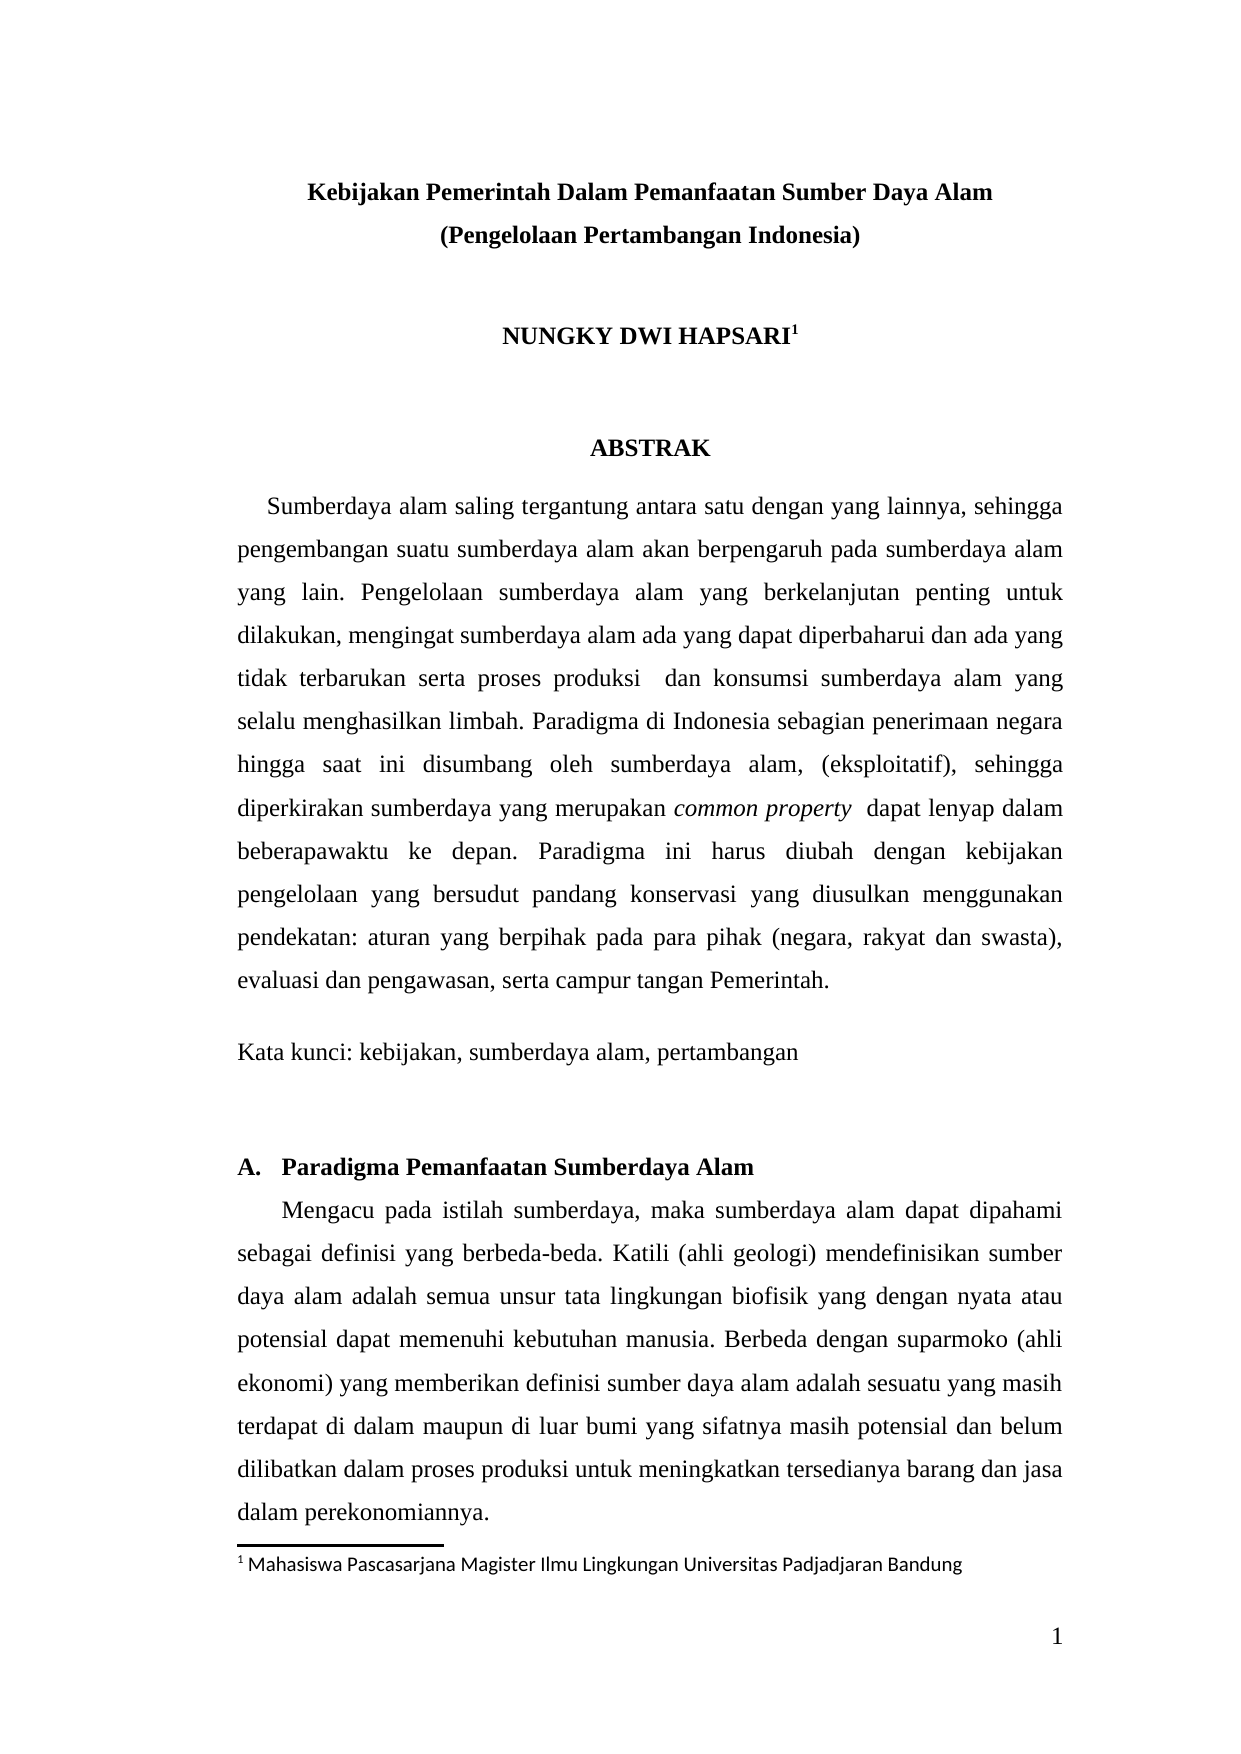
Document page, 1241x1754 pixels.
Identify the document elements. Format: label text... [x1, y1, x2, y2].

text ABSTRAK [237, 433, 1063, 462]
text Sumberdaya alam saling tergantung antara satu dengan yang lainnya, sehingga pengembangan suatu sumberdaya alam akan berpengaruh pada sumberdaya alam yang lain. Pengelolaan sumberdaya alam yang berkelanjutan penting untuk dilakukan, mengingat sumberdaya alam ada yang dapat diperbaharui dan ada yang tidak terbarukan serta proses produksi dan konsumsi sumberdaya alam yang selalu menghasilkan limbah. Paradigma di Indonesia sebagian penerimaan negara hingga saat ini disumbang oleh sumberdaya alam, (eksploitatif), sehingga diperkirakan sumberdaya yang merupakan common property dapat lenyap dalam beberapawaktu ke depan. Paradigma ini harus diubah dengan kebijakan pengelolaan yang bersudut pandang konservasi yang diusulkan menggunakan pendekatan: aturan yang berpihak pada para pihak (negara, rakyat dan swasta), evaluasi dan pengawasan, serta campur tangan Pemerintah. [237, 491, 1063, 994]
text Kata kunci: kebijakan, sumberdaya alam, pertambangan [237, 1037, 1063, 1066]
text NUNGKY DWI HAPSARI [237, 321, 1063, 349]
text Mengacu pada istilah sumberdaya, maka sumberdaya alam dapat dipahami sebagai definisi yang berbeda-beda. Katili (ahli geologi) mendefinisikan sumber daya alam adalah semua unsur tata lingkungan biofisik yang dengan nyata atau potensial dapat memenuhi kebutuhan manusia. Berbeda dengan suparmoko (ahli ekonomi) yang memberikan definisi sumber daya alam adalah sesuatu yang masih terdapat di dalam maupun di luar bumi yang sifatnya masih potensial dan belum dilibatkan dalam proses produksi untuk meningkatkan tersedianya barang dan jasa dalam perekonomiannya. [237, 1195, 1063, 1526]
text (Pengelolaan Pertambangan Indonesia) [237, 220, 1063, 249]
text Kebijakan Pemerintah Dalam Pemanfaatan Sumber Daya Alam [237, 177, 1063, 206]
subtitle Paradigma Pemanfaatan Sumberdaya Alam [237, 1152, 1063, 1181]
